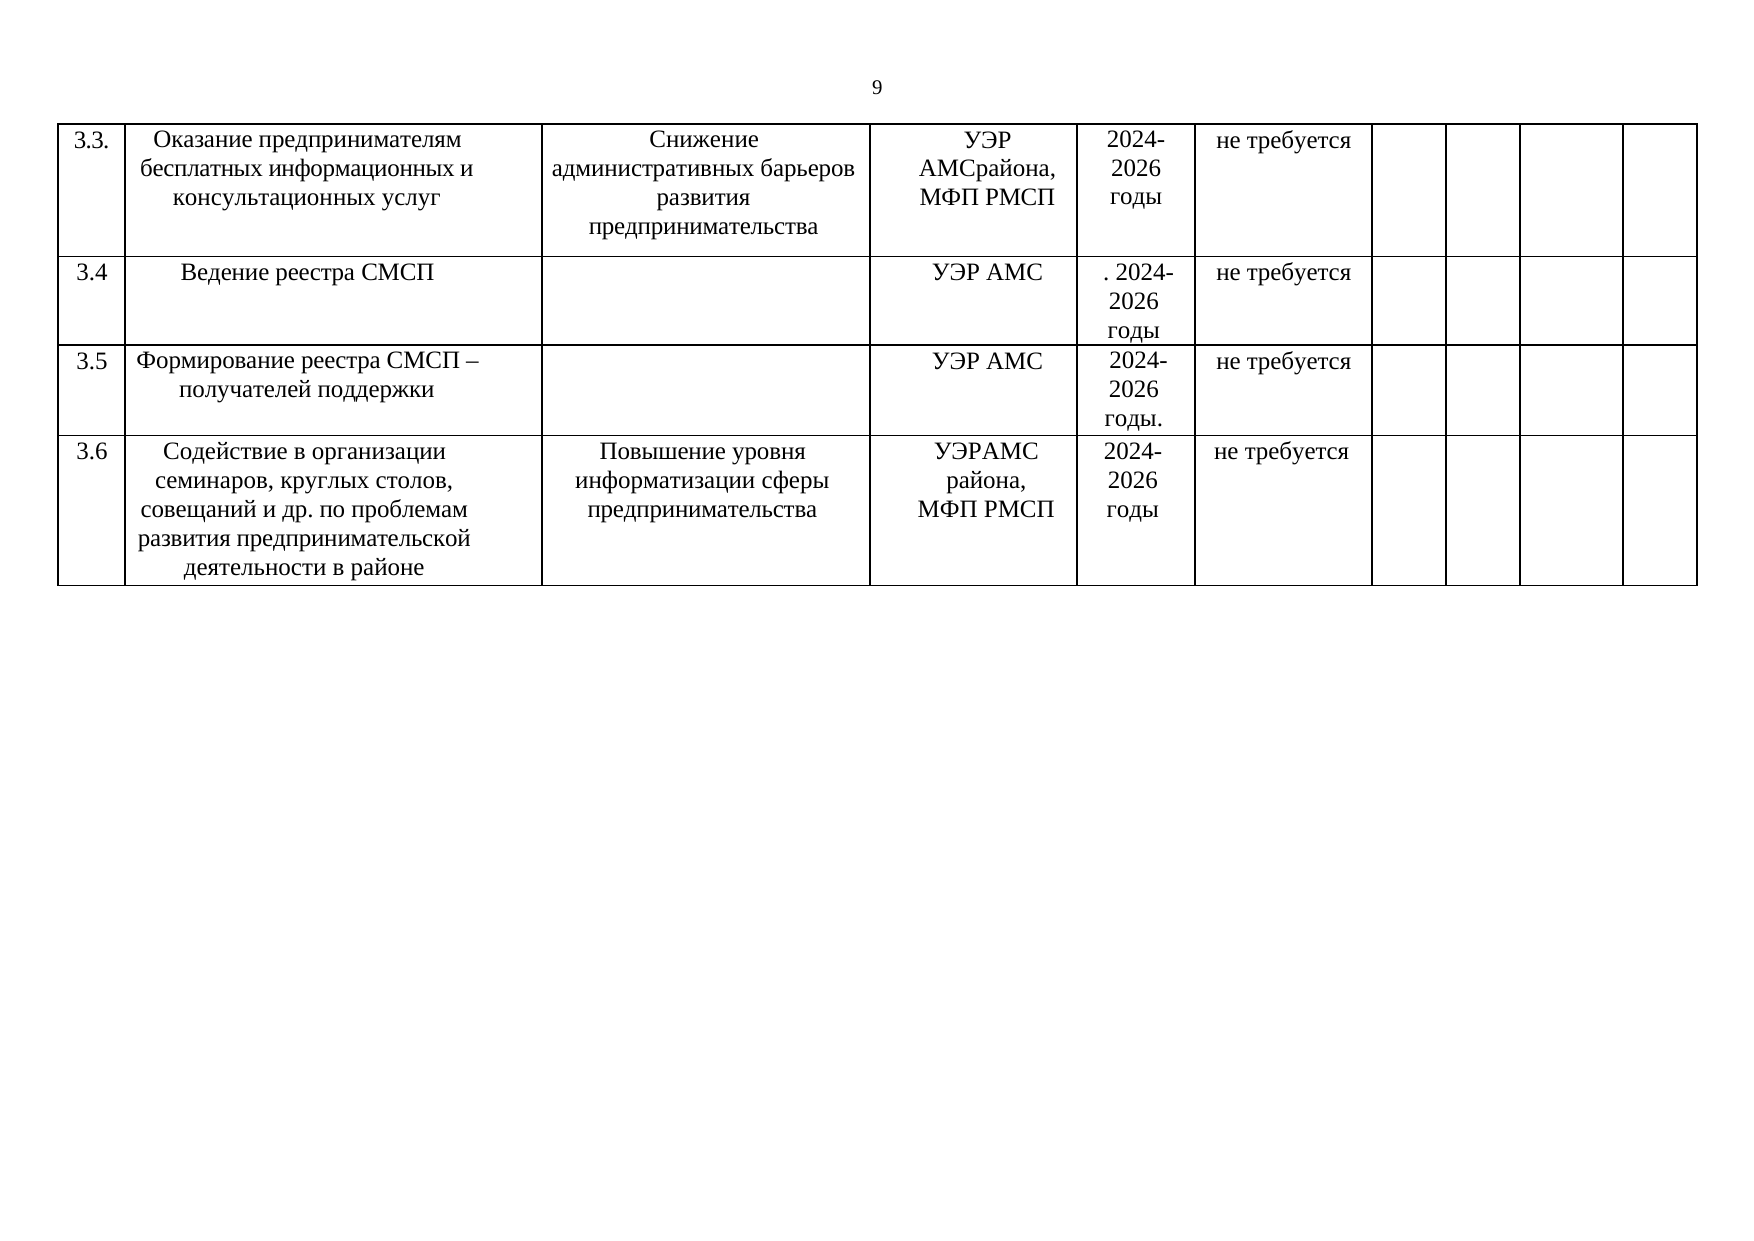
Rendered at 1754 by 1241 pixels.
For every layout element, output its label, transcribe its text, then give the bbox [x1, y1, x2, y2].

table_cell 3.4 [59, 257, 124, 344]
table_cell 3.5 [59, 346, 124, 435]
table_cell [1624, 125, 1696, 256]
table_cell УЭРАМС района, МФП РМСП [871, 436, 1076, 584]
table_cell Повышение уровня информатизации сферы предпринимательства [543, 436, 869, 584]
table_cell [1447, 346, 1519, 435]
table_cell [1373, 436, 1445, 584]
table_cell 2024-2026 годы. [1078, 346, 1194, 435]
table_cell [1624, 257, 1696, 344]
table_cell [1373, 125, 1445, 256]
table_cell [1447, 125, 1519, 256]
table_cell [543, 257, 869, 344]
table_cell [1521, 125, 1622, 256]
table_cell 2024-2026 годы [1078, 125, 1194, 256]
table_cell Формирование реестра СМСП – получателей поддержки [126, 346, 541, 435]
table_cell [1521, 346, 1622, 435]
table_cell 3.6 [59, 436, 124, 584]
table_cell [1521, 436, 1622, 584]
table_cell [1624, 436, 1696, 584]
table_cell УЭР АМС [871, 346, 1076, 435]
table_cell Снижение административных барьеров развития предпринимательства [543, 125, 869, 256]
table_cell УЭР АМС [871, 257, 1076, 344]
table_cell [543, 346, 869, 435]
table_cell [1447, 257, 1519, 344]
table_cell не требуется [1196, 257, 1371, 344]
table_cell 3.3. [59, 125, 124, 256]
table_cell Оказание предпринимателям бесплатных информационных и консультационных услуг [126, 125, 541, 256]
table_cell Ведение реестра СМСП [126, 257, 541, 344]
table_cell [1373, 257, 1445, 344]
table_cell [1373, 346, 1445, 435]
table_cell 2024-2026 годы [1078, 436, 1194, 584]
table_cell не требуется [1196, 346, 1371, 435]
table_cell [1624, 346, 1696, 435]
table_cell [1521, 257, 1622, 344]
table_cell не требуется [1196, 125, 1371, 256]
table_cell не требуется [1196, 436, 1371, 584]
table_cell УЭР АМСрайона, МФП РМСП [871, 125, 1076, 256]
table_cell [1447, 436, 1519, 584]
table_cell Содействие в организации семинаров, круглых столов, совещаний и др. по проблемам развития предпринимательской деятельности в районе [126, 436, 541, 584]
